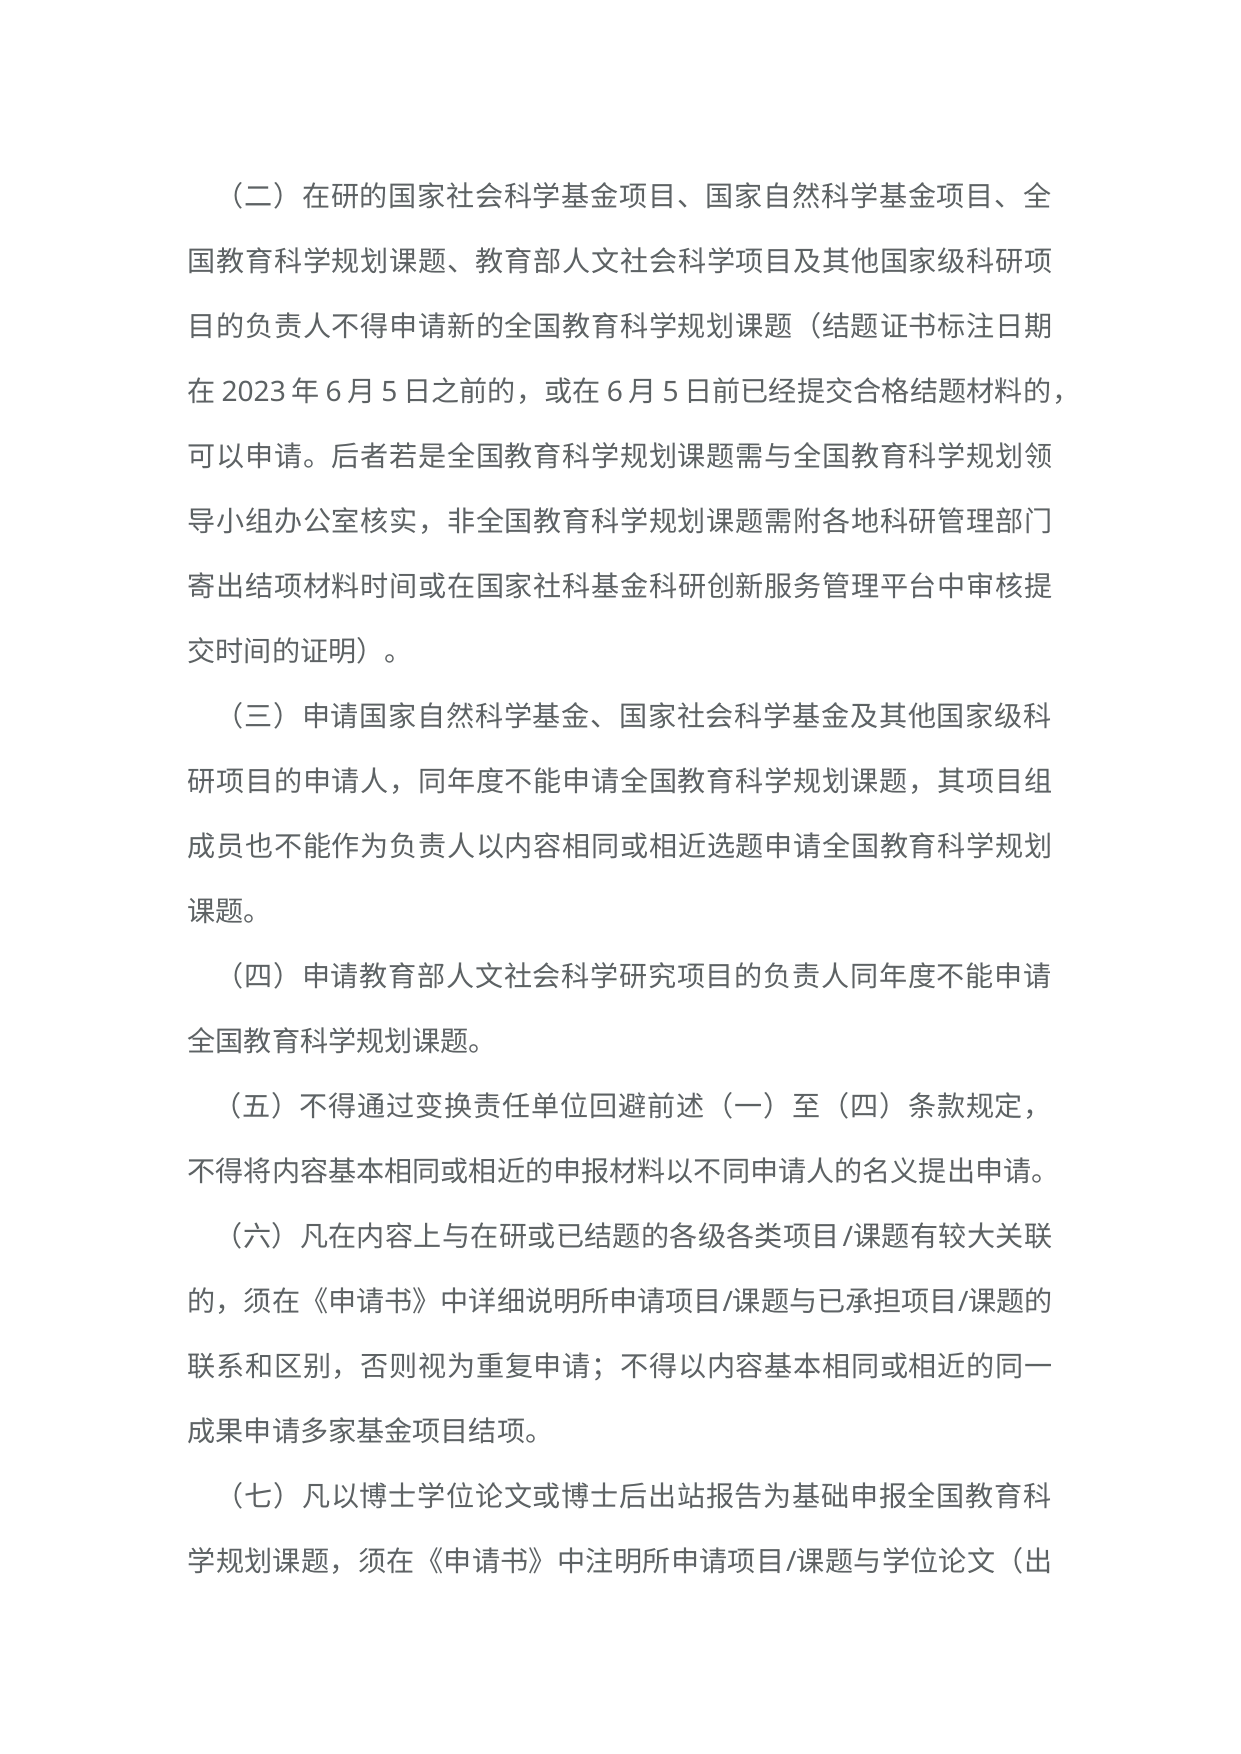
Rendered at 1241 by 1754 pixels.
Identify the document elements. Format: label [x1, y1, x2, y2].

text [187, 162, 1053, 1592]
